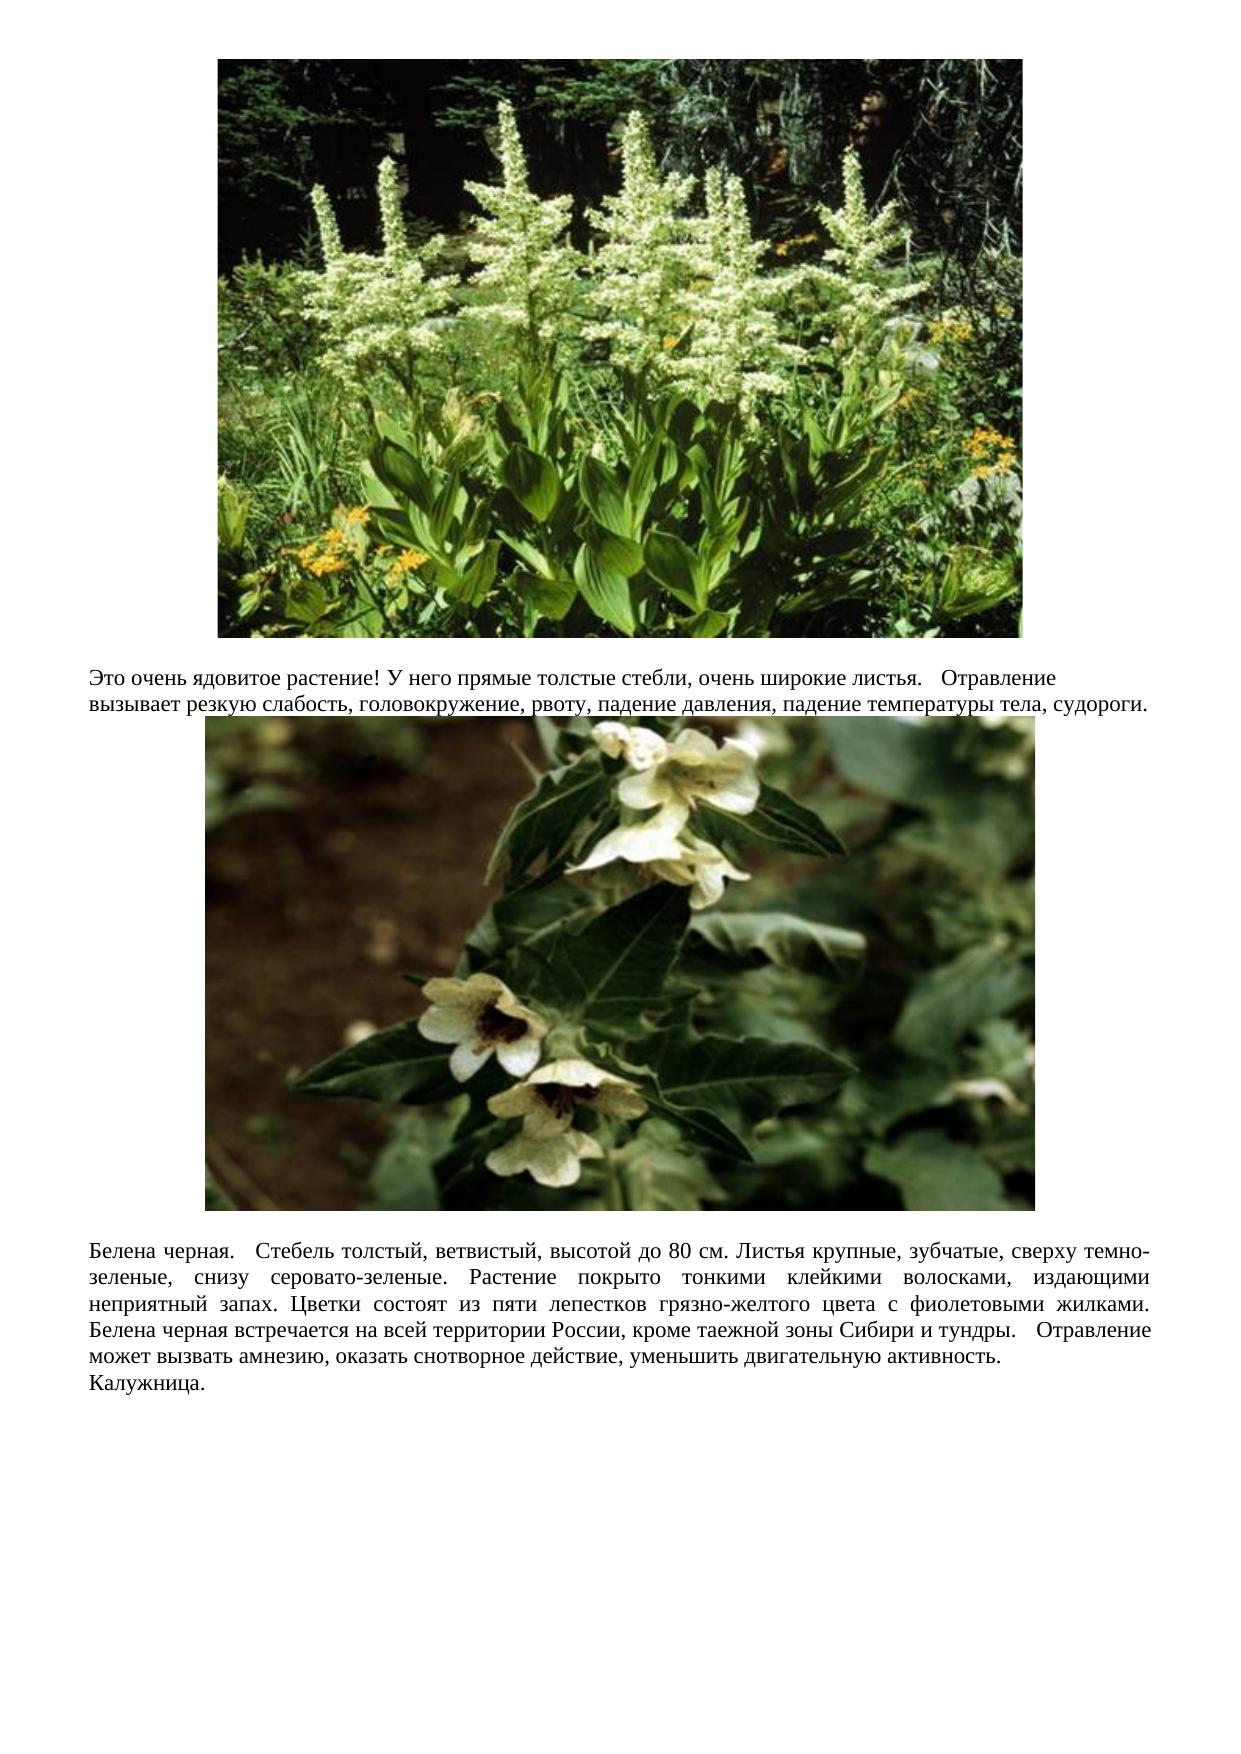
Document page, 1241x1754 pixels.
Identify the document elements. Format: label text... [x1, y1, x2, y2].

text Калужница. [89, 1369, 1152, 1395]
text Белена черная. Стебель толстый, ветвистый, высотой до 80 см. Листья крупные, зубчатые, сверху темно-зеленые, снизу серовато-зеленые. Растение покрыто тонкими клейкими волосками, издающими неприятный запах. Цветки состоят из пяти лепестков грязно-желтого цвета с фиолетовыми жилками. Белена черная встречается на всей территории России, кроме таежной зоны Сибири и тундры. Отравление может вызвать амнезию, оказать снотворное действие, уменьшить двигательную активность. [89, 1237, 1152, 1369]
picture [217, 59, 1023, 638]
text Это очень ядовитое растение! У него прямые толстые стебли, очень широкие листья. Отравление вызывает резкую слабость, головокружение, рвоту, падение давления, падение температуры тела, судороги. [89, 664, 1152, 717]
picture [205, 716, 1035, 1211]
